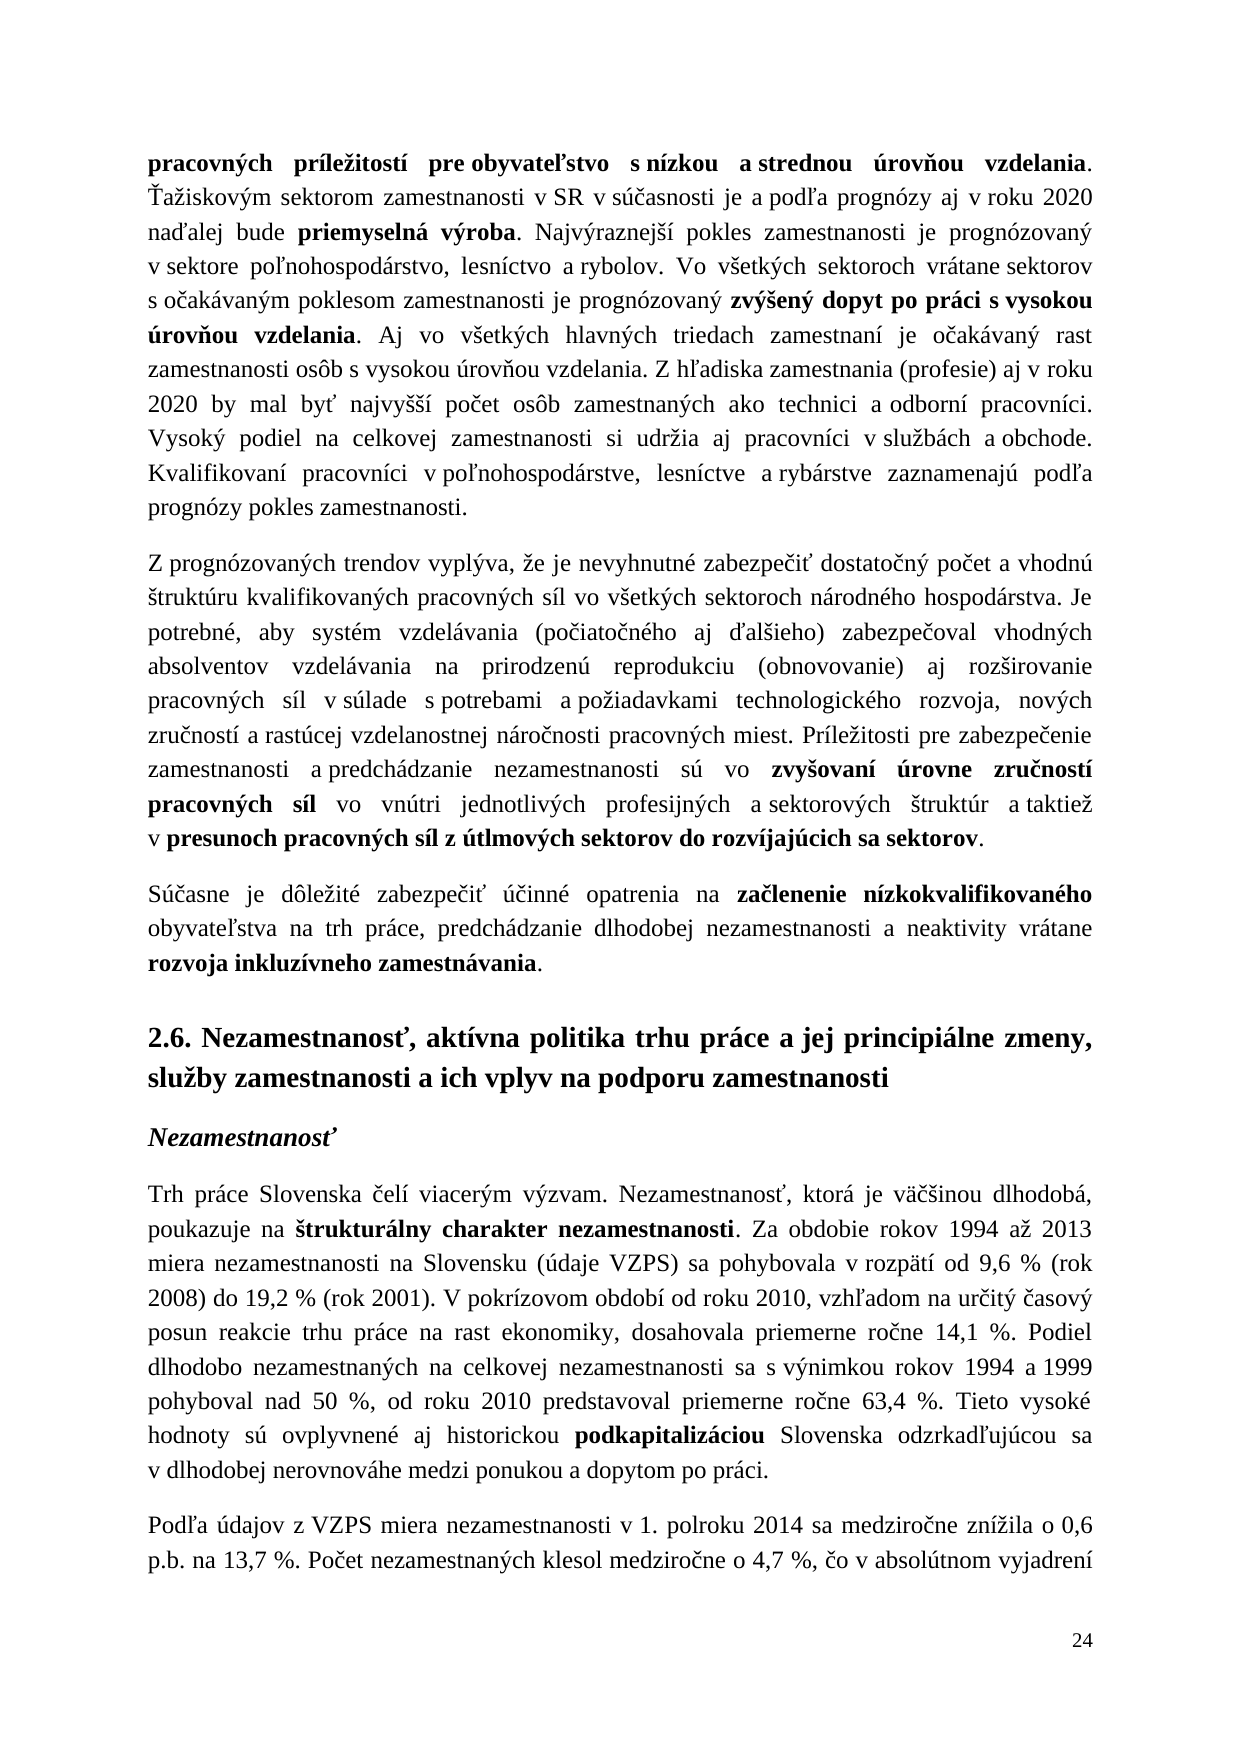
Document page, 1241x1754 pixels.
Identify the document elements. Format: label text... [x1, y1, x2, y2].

text Trh práce Slovenska čelí viacerým výzvam. Nezamestnanosť, ktorá je väčšinou dlhodobá, poukazuje na štrukturálny charakter nezamestnanosti. Za obdobie rokov 1994 až 2013 miera nezamestnanosti na Slovensku (údaje VZPS) sa pohybovala v rozpätí od 9,6 % (rok 2008) do 19,2 % (rok 2001). V pokrízovom období od roku 2010, vzhľadom na určitý časový posun reakcie trhu práce na rast ekonomiky, dosahovala priemerne ročne 14,1 %. Podiel dlhodobo nezamestnaných na celkovej nezamestnanosti sa s výnimkou rokov 1994 a 1999 pohyboval nad 50 %, od roku 2010 predstavoval priemerne ročne 63,4 %. Tieto vysoké hodnoty sú ovplyvnené aj historickou podkapitalizáciou Slovenska odzrkadľujúcou sa v dlhodobej nerovnováhe medzi ponukou a dopytom po práci. [148, 1179, 1093, 1484]
text 2.6. Nezamestnanosť, aktívna politika trhu práce a jej principiálne zmeny, služby zamestnanosti a ich vplyv na podporu zamestnanosti [148, 1020, 1093, 1093]
text Súčasne je dôležité zabezpečiť účinné opatrenia na začlenenie nízkokvalifikovaného obyvateľstva na trh práce, predchádzanie dlhodobej nezamestnanosti a neaktivity vrátane rozvoja inkluzívneho zamestnávania. [148, 879, 1093, 977]
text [148, 148, 1093, 521]
text Z prognózovaných trendov vyplýva, že je nevyhnutné zabezpečiť dostatočný počet a vhodnú štruktúru kvalifikovaných pracovných síl vo všetkých sektoroch národného hospodárstva. Je potrebné, aby systém vzdelávania (počiatočného aj ďalšieho) zabezpečoval vhodných absolventov vzdelávania na prirodzenú reprodukciu (obnovovanie) aj rozširovanie pracovných síl v súlade s potrebami a požiadavkami technologického rozvoja, nových zručností a rastúcej vzdelanostnej náročnosti pracovných miest. Príležitosti pre zabezpečenie zamestnanosti a predchádzanie nezamestnanosti sú vo zvyšovaní úrovne zručností pracovných síl vo vnútri jednotlivých profesijných a sektorových štruktúr a taktiež v presunoch pracovných síl z útlmových sektorov do rozvíjajúcich sa sektorov. [148, 548, 1093, 852]
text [148, 1510, 1093, 1573]
text Nezamestnanosť [148, 1121, 1093, 1152]
